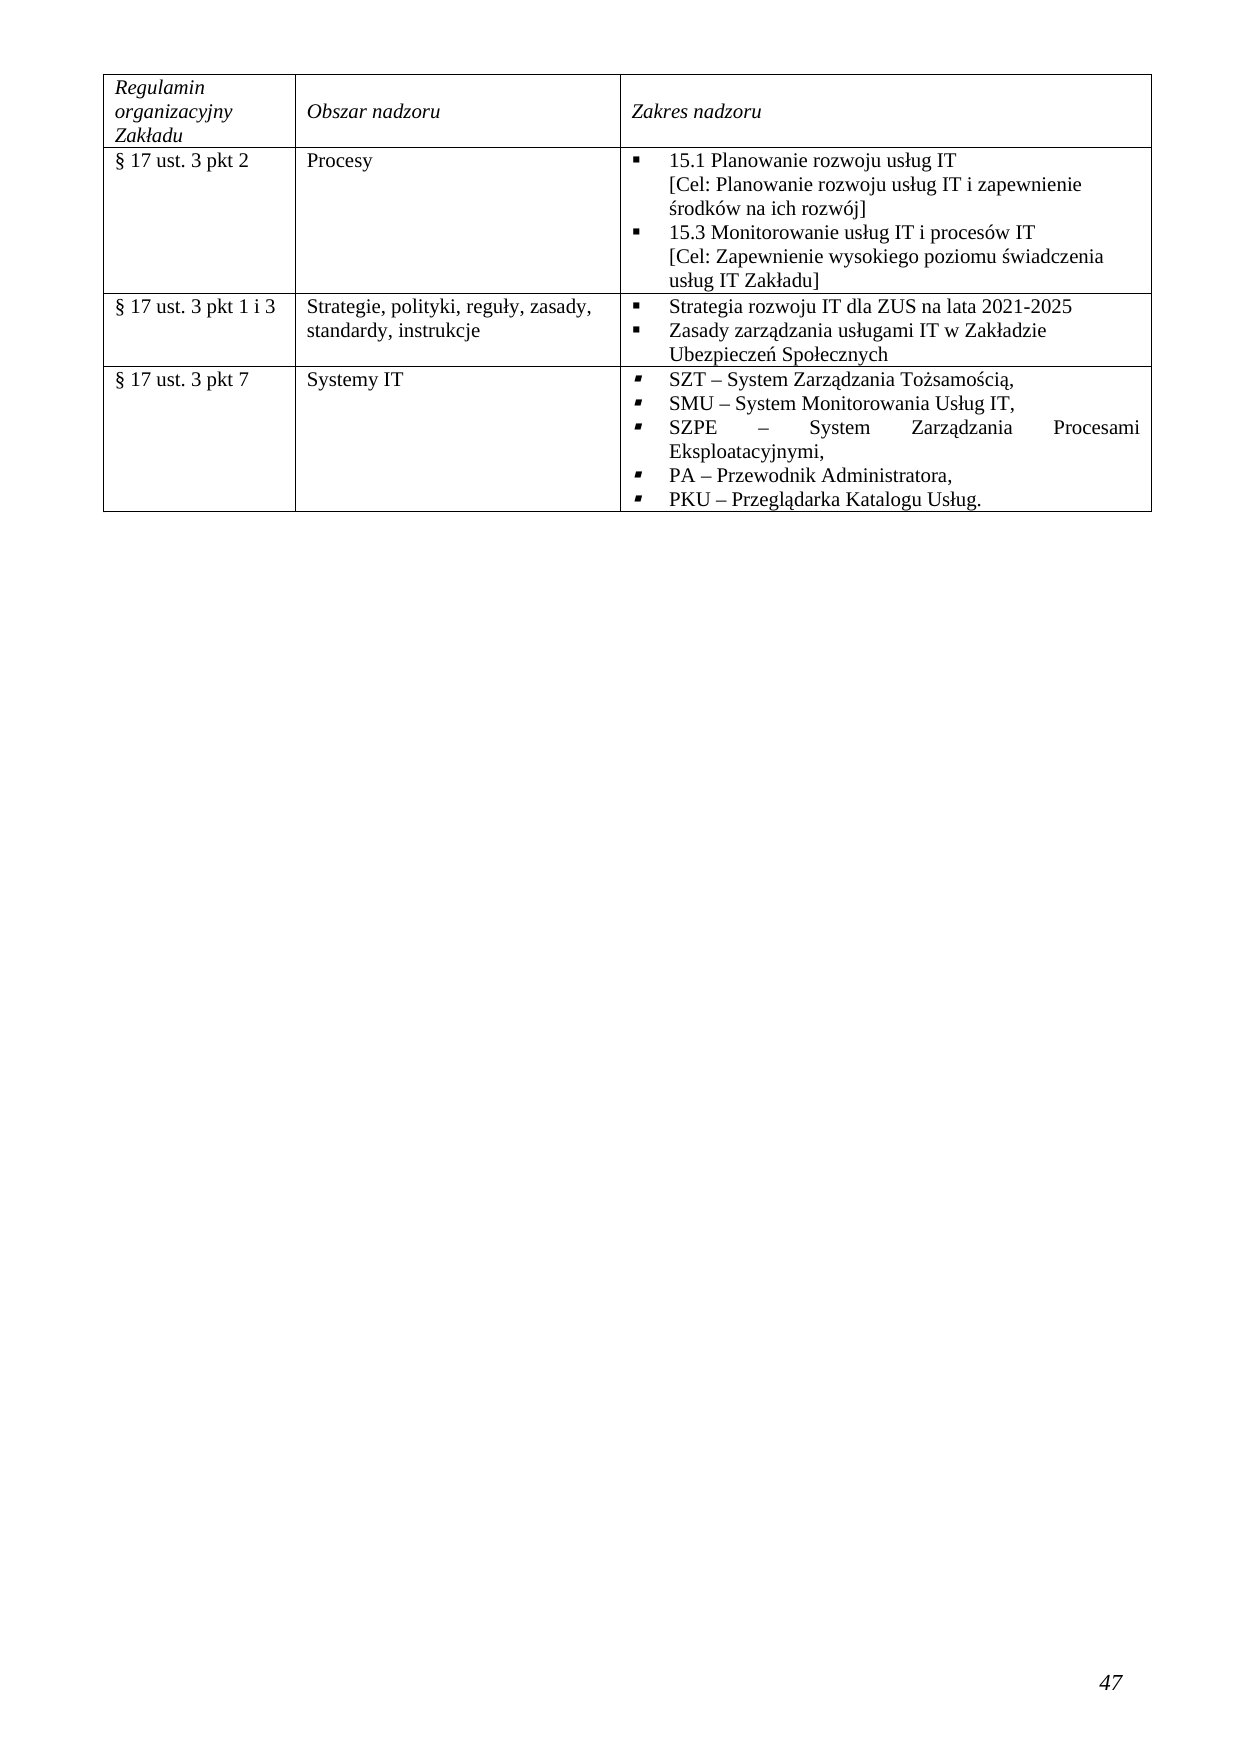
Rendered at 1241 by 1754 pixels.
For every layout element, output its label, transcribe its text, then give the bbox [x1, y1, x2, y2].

table_cell Systemy IT [296, 367, 620, 511]
table_header Zakres nadzoru [621, 75, 1151, 147]
table_cell Strategie, polityki, reguły, zasady, standardy, instrukcje [296, 294, 620, 366]
table_cell SZT – System Zarządzania Tożsamością, SMU – System Monitorowania Usług IT, SZPE – System Zarządzania Procesami Eksploatacyjnymi, PA – Przewodnik Administratora, PKU – Przeglądarka Katalogu Usług. [621, 367, 1151, 511]
table_cell § 17 ust. 3 pkt 2 [104, 148, 295, 292]
table_cell 15.1 Planowanie rozwoju usług IT [Cel: Planowanie rozwoju usług IT i zapewnienie środków na ich rozwój] 15.3 Monitorowanie usług IT i procesów IT [Cel: Zapewnienie wysokiego poziomu świadczenia usług IT Zakładu] [621, 148, 1151, 292]
table_cell Strategia rozwoju IT dla ZUS na lata 2021-2025 Zasady zarządzania usługami IT w Zakładzie Ubezpieczeń Społecznych [621, 294, 1151, 366]
table_cell Procesy [296, 148, 620, 292]
table_cell § 17 ust. 3 pkt 7 [104, 367, 295, 511]
table_header Obszar nadzoru [296, 75, 620, 147]
table_cell § 17 ust. 3 pkt 1 i 3 [104, 294, 295, 366]
table_header Regulamin organizacyjny Zakładu [104, 75, 295, 147]
